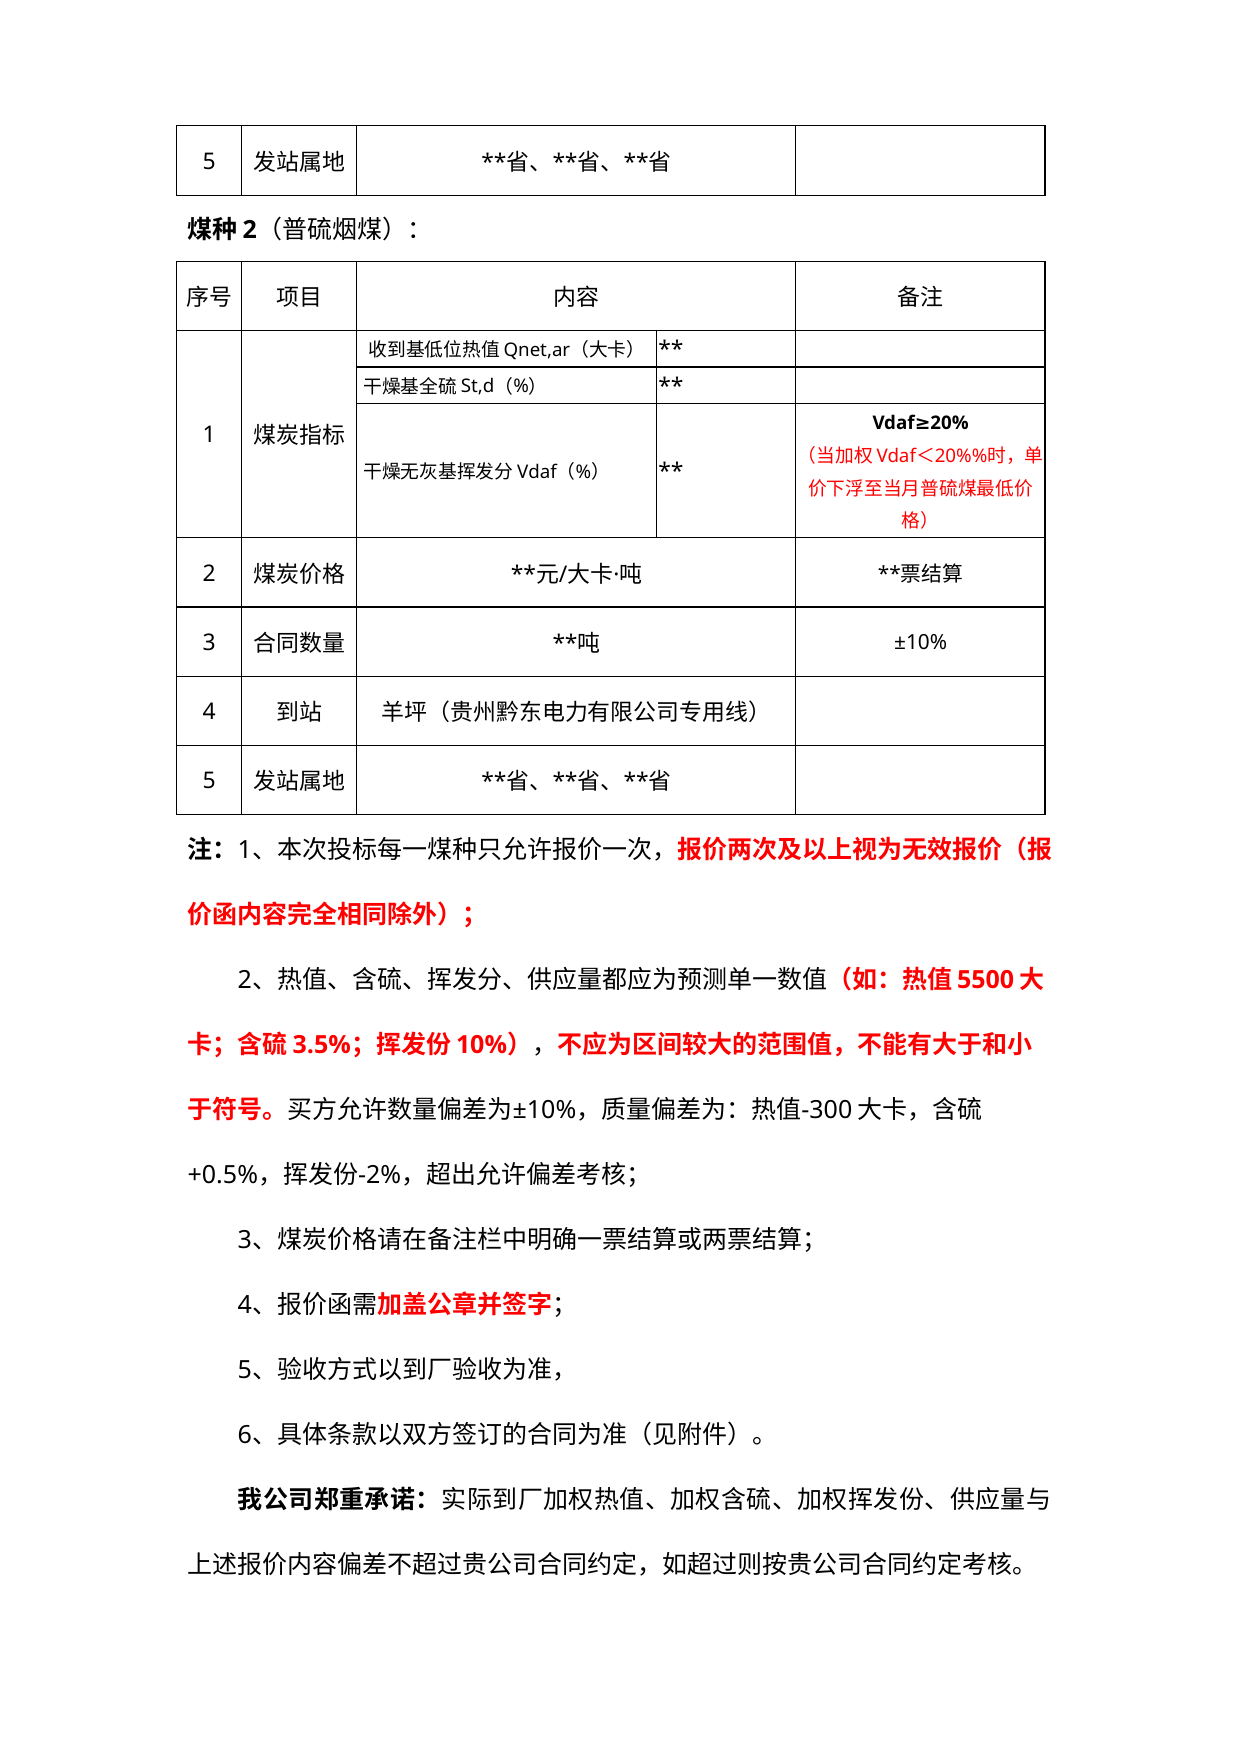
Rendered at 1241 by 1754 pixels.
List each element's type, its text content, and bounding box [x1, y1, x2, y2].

table_cell **票结算 [796, 538, 1044, 606]
table_cell 发站属地 [242, 126, 356, 194]
table_header 内容 [357, 262, 795, 330]
table_cell 干燥基全硫St,d（%） [357, 368, 656, 403]
table_cell [796, 677, 1044, 745]
table_cell [796, 746, 1044, 814]
table_cell **省、**省、**省 [357, 746, 795, 814]
table_cell 到站 [242, 677, 356, 745]
table_cell 干燥无灰基挥发分Vdaf（%） [357, 404, 656, 537]
text 煤种2（普硫烟煤）： [187, 196, 1053, 261]
table_cell [796, 368, 1044, 403]
table_cell 4 [177, 677, 241, 745]
text 我公司郑重承诺：实际到厂加权热值、加权含硫、加权挥发份、供应量与上述报价内容偏差不超过贵公司合同约定，如超过则按贵公司合同约定考核。 [187, 1465, 1053, 1595]
table_cell **省、**省、**省 [357, 126, 795, 194]
table_cell [796, 331, 1044, 366]
table_cell 煤炭指标 [242, 331, 356, 537]
table_header 备注 [796, 262, 1044, 330]
table_cell ** [657, 368, 795, 403]
table_header 项目 [242, 262, 356, 330]
table_cell 5 [177, 746, 241, 814]
text 4、报价函需加盖公章并签字； [187, 1270, 1053, 1335]
table_header 序号 [177, 262, 241, 330]
table_cell 煤炭价格 [242, 538, 356, 606]
table_cell **吨 [357, 608, 795, 676]
table_cell 5 [177, 126, 241, 194]
table_cell 羊坪（贵州黔东电力有限公司专用线） [357, 677, 795, 745]
text 注：1、本次投标每一煤种只允许报价一次，报价两次及以上视为无效报价（报价函内容完全相同除外）； [187, 815, 1053, 945]
table_cell 1 [177, 331, 241, 537]
table_cell Vdaf≥20% （当加权Vdaf＜20%%时，单价下浮至当月普硫煤最低价格） [796, 404, 1044, 537]
table_cell 收到基低位热值Qnet,ar（大卡） [357, 331, 656, 366]
text 6、具体条款以双方签订的合同为准（见附件）。 [187, 1400, 1053, 1465]
table_cell 发站属地 [242, 746, 356, 814]
list 热值、含硫、挥发分、供应量都应为预测单一数值（如：热值5500大卡；含硫3.5%；挥发份10%），不应为区间较大的范围值，不能有大于和小于符号。买方允许数量偏差为±10%，质量偏差为：热值-300大卡，含硫+0.5%，挥发份-2%，超出允许偏差考核； [187, 945, 1053, 1205]
table_cell ** [657, 331, 795, 366]
table_cell 2 [177, 538, 241, 606]
table_cell 合同数量 [242, 608, 356, 676]
table_cell **元/大卡·吨 [357, 538, 795, 606]
table_cell 3 [177, 608, 241, 676]
text 3、煤炭价格请在备注栏中明确一票结算或两票结算； [187, 1205, 1053, 1270]
table_cell ** [657, 404, 795, 537]
table_cell ±10% [796, 608, 1044, 676]
table_cell [796, 126, 1044, 194]
text 5、验收方式以到厂验收为准， [187, 1335, 1053, 1400]
